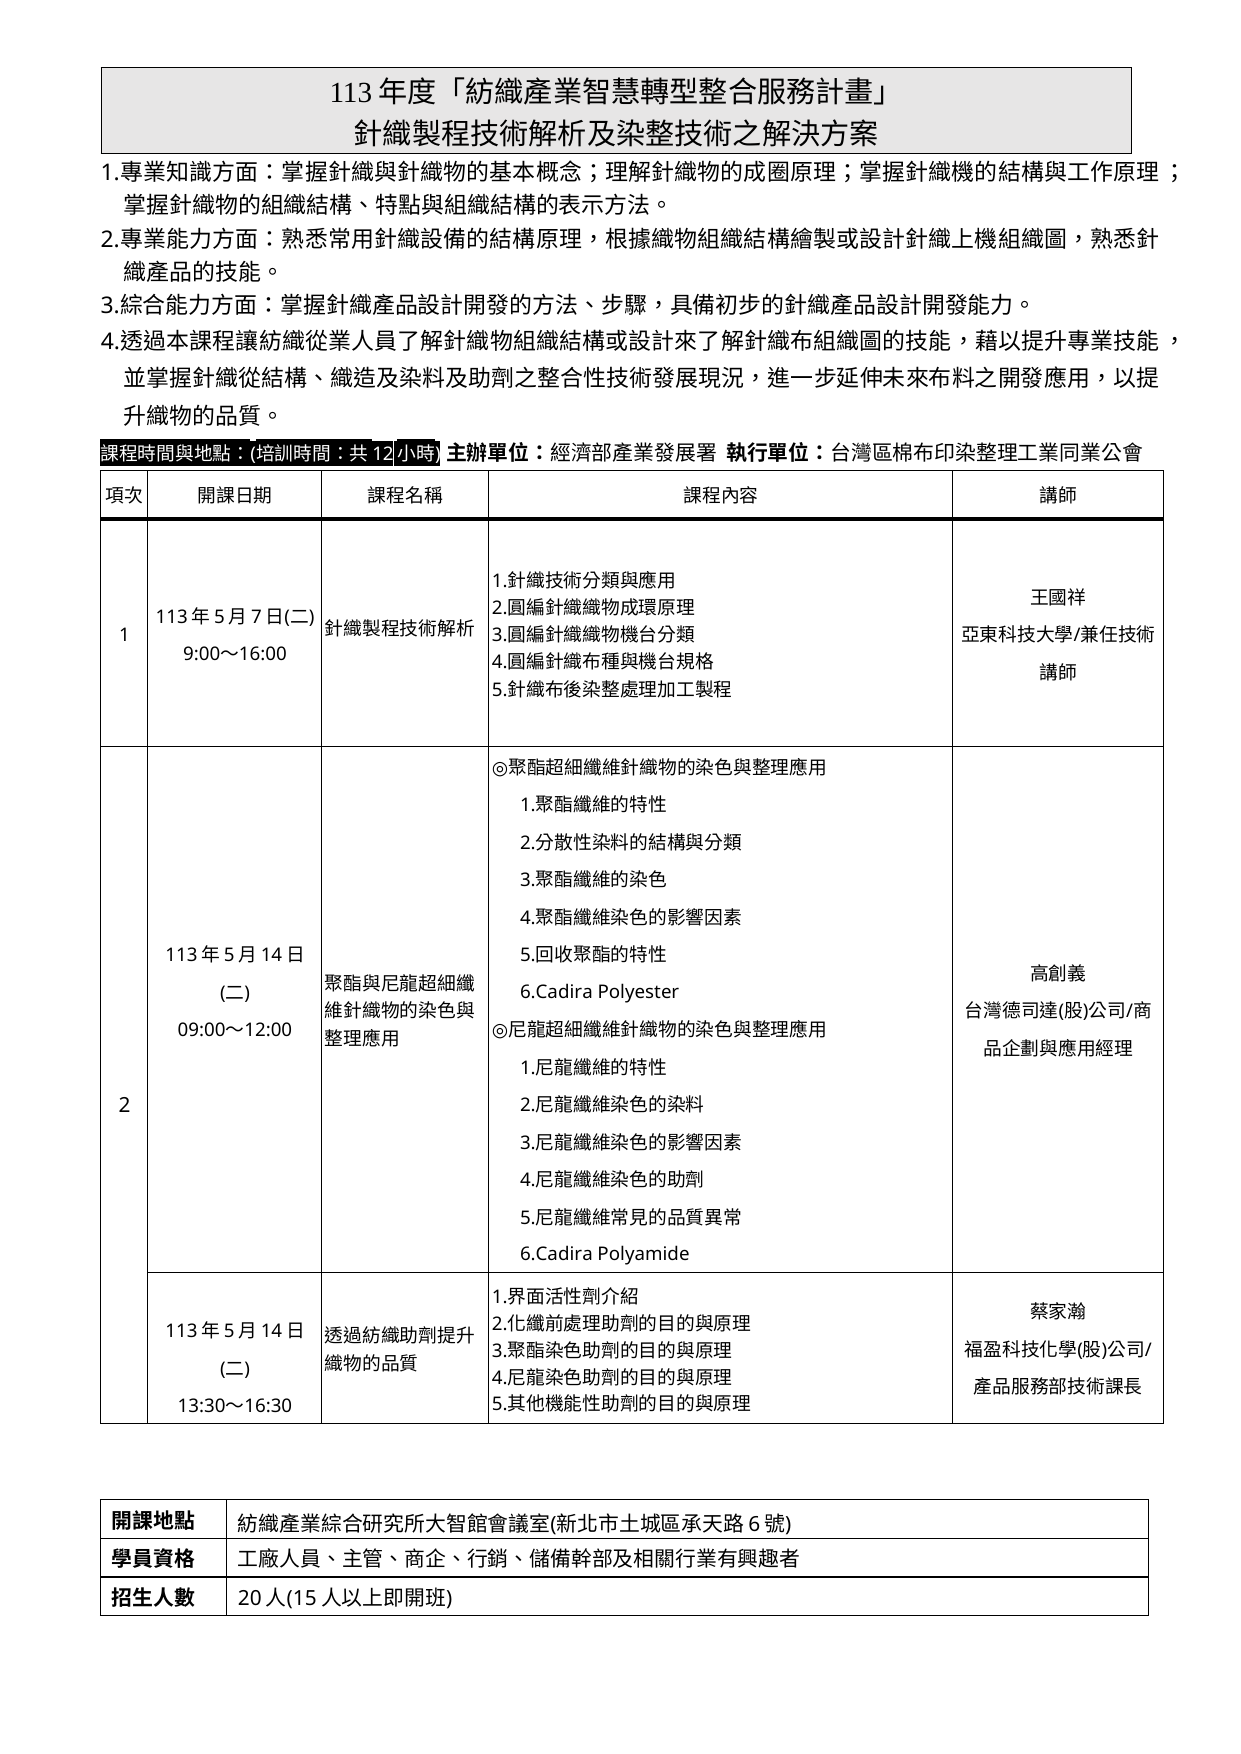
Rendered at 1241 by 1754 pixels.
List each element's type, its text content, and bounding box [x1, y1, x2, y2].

table_cell 工廠人員、主管、商企、行銷、儲備幹部及相關行業有興趣者 [227, 1539, 1148, 1576]
table_cell 113年5月14日(二) 13:30～16:30 [148, 1273, 321, 1423]
table_cell 聚酯與尼龍超細纖維針織物的染色與整理應用 [322, 747, 488, 1272]
table_cell 透過紡織助劑提升織物的品質 [322, 1273, 488, 1423]
table_cell 針織製程技術解析 [322, 521, 488, 746]
table_header 講師 [953, 471, 1163, 516]
table_header 開課地點 [101, 1500, 226, 1538]
table_cell 1.針織技術分類與應用 2.圓編針織織物成環原理 3.圓編針織織物機台分類 4.圓編針織布種與機台規格 5.針織布後染整處理加工製程 [489, 521, 952, 746]
table_header 紡織產業綜合研究所大智館會議室(新北市土城區承天路6號) [227, 1500, 1148, 1538]
table_header 課程名稱 [322, 471, 488, 516]
table_cell 蔡家瀚 福盈科技化學(股)公司/產品服務部技術課長 [953, 1273, 1163, 1423]
table_cell 20人(15人以上即開班) [227, 1578, 1148, 1615]
table_header 項次 [101, 471, 147, 516]
text 1.專業知識方面：掌握針織與針織物的基本概念；理解針織物的成圈原理；掌握針織機的結構與工作原理；掌握針織物的組織結構、特點與組織結構的表示方法。 [100, 154, 1163, 221]
table_cell ◎聚酯超細纖維針織物的染色與整理應用 1.聚酯纖維的特性 2.分散性染料的結構與分類 3.聚酯纖維的染色 4.聚酯纖維染色的影響因素 5.回收聚酯的特性 6.Cadira Polyester ◎尼龍超細纖維針織物的染色與整理應用 1.尼龍纖維的特性 2.尼龍纖維染色的染料 3.尼龍纖維染色的影響因素 4.尼龍纖維染色的助劑 5.尼龍纖維常見的品質異常 6.Cadira Polyamide [489, 747, 952, 1272]
table_cell 2 [101, 747, 147, 1423]
table_cell 113年5月14日(二) 09:00～12:00 [148, 747, 321, 1272]
table_cell 113年5月7日(二) 9:00～16:00 [148, 521, 321, 746]
table_header 113年度「紡織產業智慧轉型整合服務計畫」 針織製程技術解析及染整技術之解決方案 [102, 68, 1131, 153]
table_cell 學員資格 [101, 1539, 226, 1576]
text 2.專業能力方面：熟悉常用針織設備的結構原理，根據織物組織結構繪製或設計針織上機組織圖，熟悉針織產品的技能。 [100, 221, 1163, 287]
table_header 開課日期 [148, 471, 321, 516]
table_cell 1.界面活性劑介紹 2.化纖前處理助劑的目的與原理 3.聚酯染色助劑的目的與原理 4.尼龍染色助劑的目的與原理 5.其他機能性助劑的目的與原理 [489, 1273, 952, 1423]
text 課程時間與地點：(培訓時間：共12小時) 主辦單位：經濟部產業發展署 執行單位：台灣區棉布印染整理工業同業公會 [52, 433, 1163, 470]
text 4.透過本課程讓紡織從業人員了解針織物組織結構或設計來了解針織布組織圖的技能，藉以提升專業技能，並掌握針織從結構、織造及染料及助劑之整合性技術發展現況，進一步延伸未來布料之開發應用，以提升織物的品質。 [101, 320, 1163, 433]
table_cell 王國祥 亞東科技大學/兼任技術講師 [953, 521, 1163, 746]
text 3.綜合能力方面：掌握針織產品設計開發的方法、步驟，具備初步的針織產品設計開發能力。 [100, 287, 1163, 320]
table_cell 高創義 台灣德司達(股)公司/商品企劃與應用經理 [953, 747, 1163, 1272]
table_header 課程內容 [489, 471, 952, 516]
table_cell 1 [101, 521, 147, 746]
table_cell 招生人數 [101, 1578, 226, 1615]
